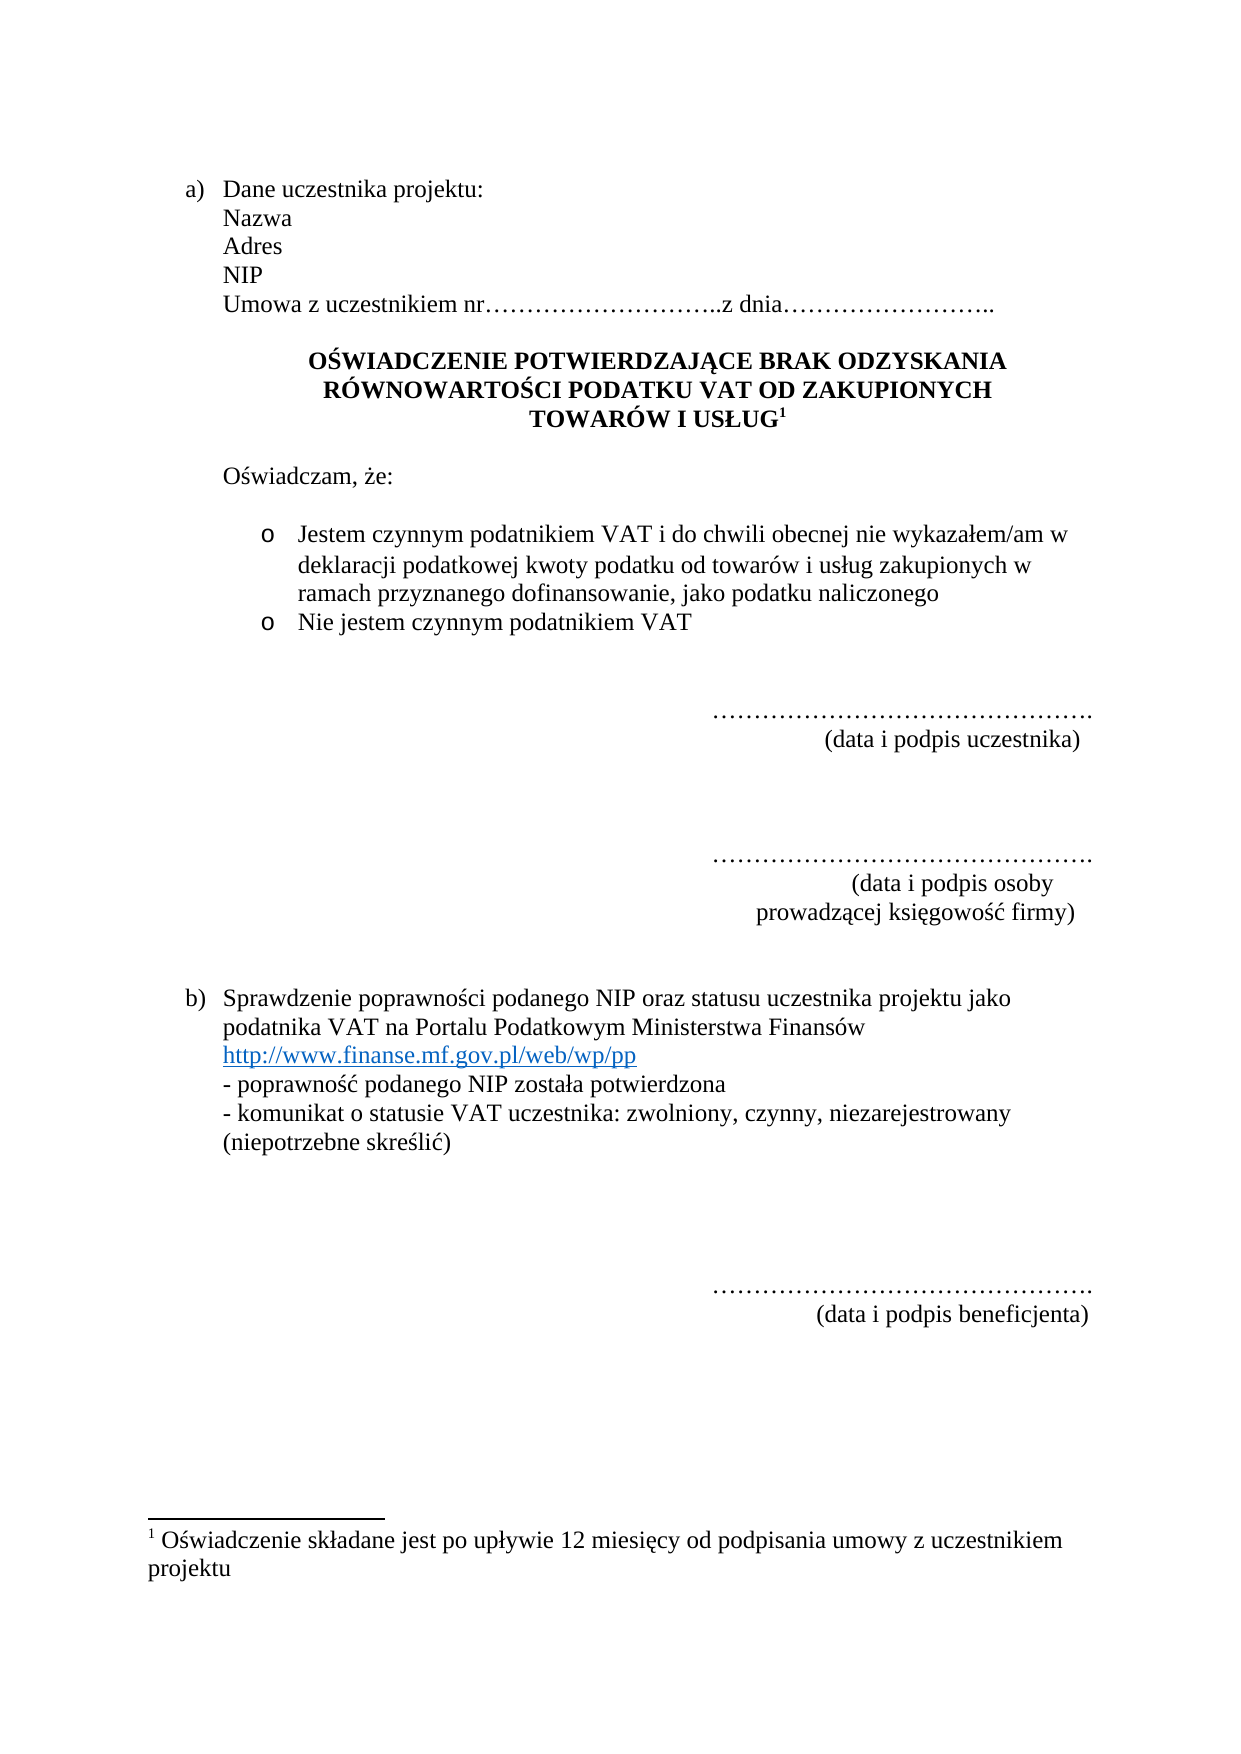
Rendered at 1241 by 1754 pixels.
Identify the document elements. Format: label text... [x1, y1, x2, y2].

text http://www.finanse.mf.gov.pl/web/wp/pp [223, 1041, 1093, 1069]
text ………………………………………. [148, 839, 1093, 868]
list Jestem czynnym podatnikiem VAT i do chwili obecnej nie wykazałem/am w deklaracji podatkowej kwoty podatku od towarów i usług zakupionych w ramach przyznanego dofinansowanie, jako podatku naliczonego [260, 519, 1093, 607]
text Adres [223, 231, 1093, 260]
text ………………………………………. [148, 1271, 1093, 1299]
text (data i podpis osoby prowadzącej księgowość firmy) [738, 868, 1093, 926]
text - poprawność podanego NIP została potwierdzona [223, 1069, 1093, 1098]
list Nie jestem czynnym podatnikiem VAT [260, 607, 1093, 638]
text ………………………………………. [148, 696, 1093, 724]
list Dane uczestnika projektu: [185, 174, 1093, 203]
text (data i podpis uczestnika) [738, 724, 1093, 753]
text (data i podpis beneficjenta) [738, 1299, 1093, 1328]
text NIP [223, 260, 1093, 289]
text - komunikat o statusie VAT uczestnika: zwolniony, czynny, niezarejestrowany (niepotrzebne skreślić) [223, 1098, 1093, 1156]
text Umowa z uczestnikiem nr………………………..z dnia…………………….. [223, 289, 1093, 318]
text Nazwa [223, 203, 1093, 231]
text Oświadczam, że: [223, 461, 1093, 490]
text OŚWIADCZENIE POTWIERDZAJĄCE BRAK ODZYSKANIA RÓWNOWARTOŚCI PODATKU VAT OD ZAKUPIONYCH [223, 346, 1093, 404]
text TOWARÓW I USŁUG [223, 404, 1093, 433]
list Sprawdzenie poprawności podanego NIP oraz statusu uczestnika projektu jako podatnika VAT na Portalu Podatkowym Ministerstwa Finansów [185, 983, 1093, 1041]
